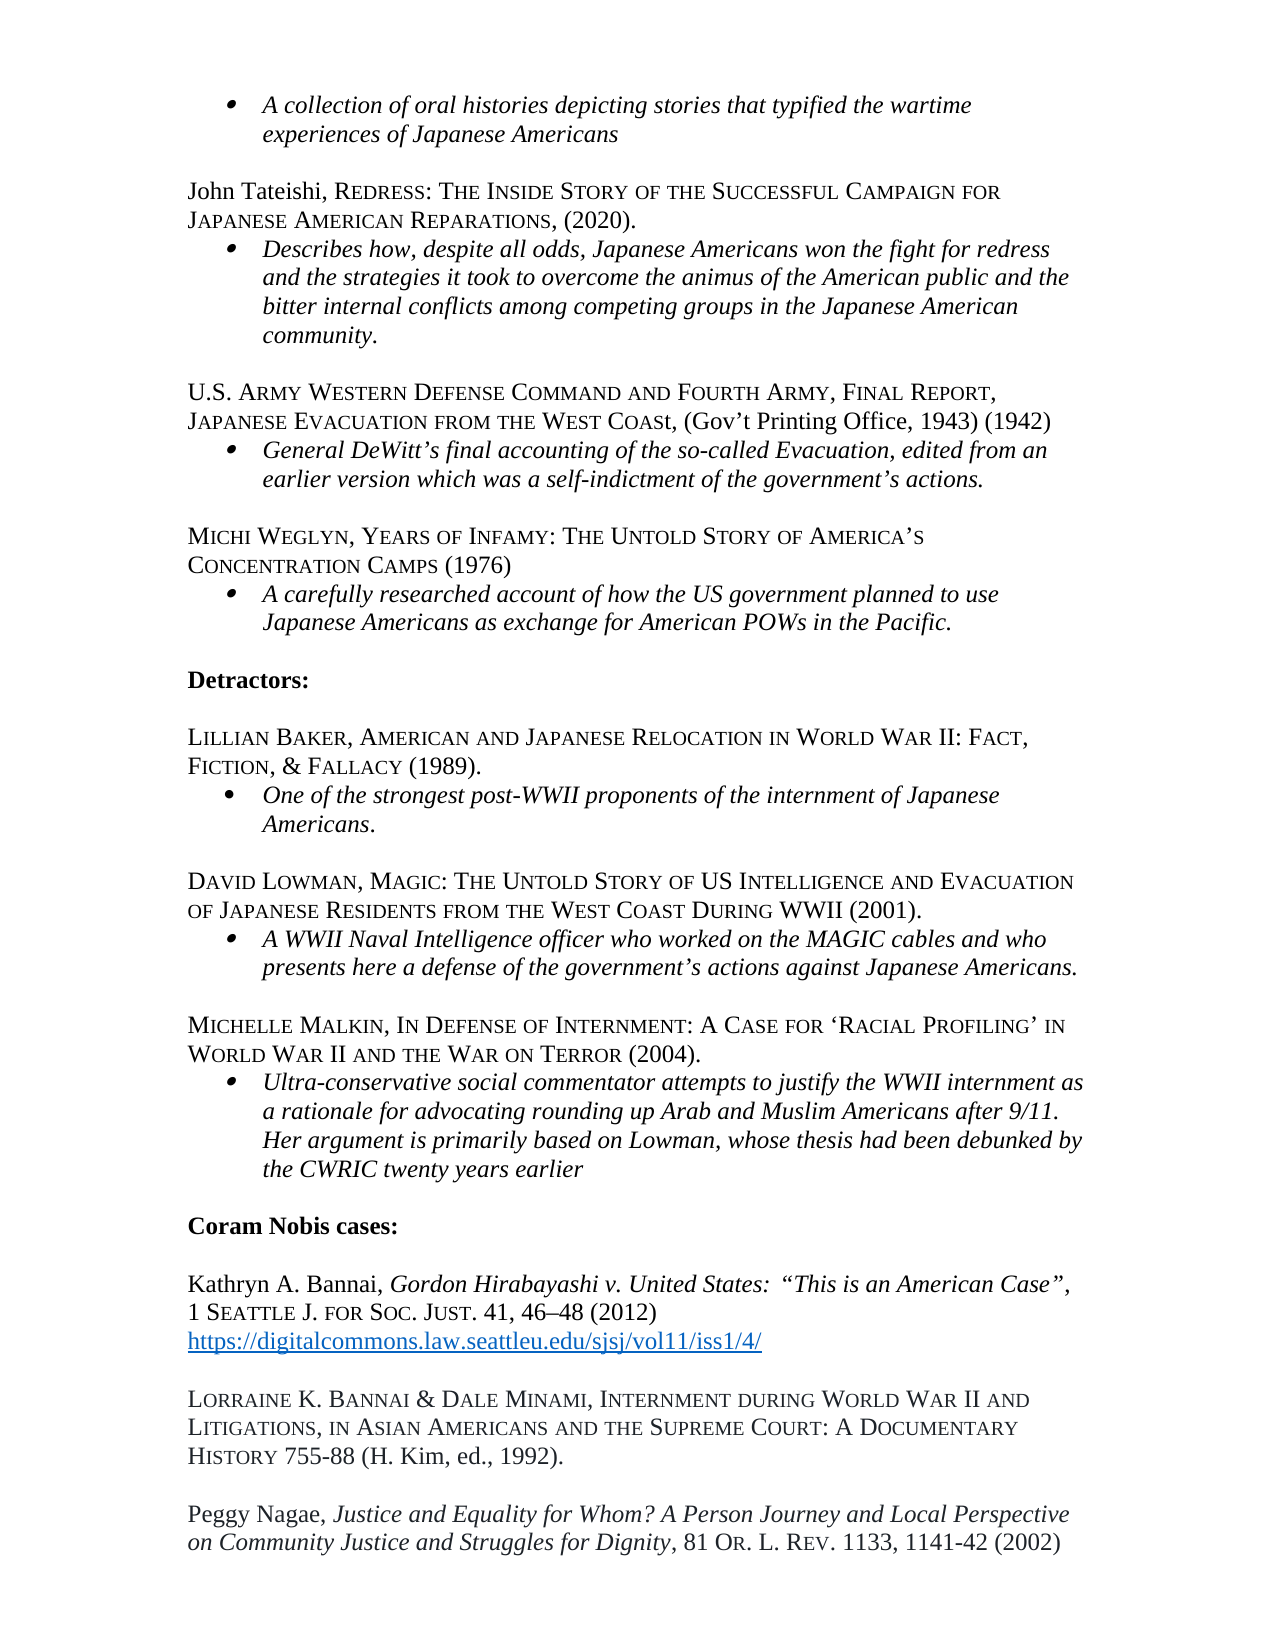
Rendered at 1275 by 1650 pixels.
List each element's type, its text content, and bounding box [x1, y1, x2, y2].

text Lillian Baker, American and Japanese Relocation in World War II: Fact, Fiction, & Fallacy (1989). [187, 722, 1087, 780]
text David Lowman, Magic: The Untold Story of US Intelligence and Evacuation of Japanese Residents from the West Coast During WWII (2001). [187, 866, 1087, 924]
text John Tateishi, Redress: The Inside Story of the Successful Campaign for Japanese American Reparations, (2020). [187, 176, 1087, 234]
text Detractors: [187, 665, 1087, 694]
list A carefully researched account of how the US government planned to use Japanese Americans as exchange for American POWs in the Pacific. [225, 579, 1087, 636]
list A collection of oral histories depicting stories that typified the wartime experiences of Japanese Americans [225, 90, 1087, 147]
text Michelle Malkin, In Defense of Internment: A Case for ‘Racial Profiling’ in World War II and the War on Terror (2004). [187, 1010, 1087, 1067]
list One of the strongest post-WWII proponents of the internment of Japanese Americans. [225, 780, 1087, 837]
list Ultra-conservative social commentator attempts to justify the WWII internment as a rationale for advocating rounding up Arab and Muslim Americans after 9/11. Her argument is primarily based on Lowman, whose thesis had been debunked by the CWRIC twenty years earlier [225, 1067, 1087, 1182]
text U.S. Army Western Defense Command and Fourth Army, Final Report, Japanese Evacuation from the West Coast, (Gov’t Printing Office, 1943) (1942) [187, 377, 1087, 435]
text Michi Weglyn, Years of Infamy: The Untold Story of America’s Concentration Camps (1976) [187, 521, 1087, 579]
text Coram Nobis cases: [187, 1211, 1087, 1240]
text Peggy Nagae, Justice and Equality for Whom? A Person Journey and Local Perspective on Community Justice and Struggles for Dignity, 81 Or. L. Rev. 1133, 1141-42 (2002) [187, 1499, 1087, 1556]
list General DeWitt’s final accounting of the so-called Evacuation, edited from an earlier version which was a self-indictment of the government’s actions. [225, 435, 1087, 492]
list Describes how, despite all odds, Japanese Americans won the fight for redress and the strategies it took to overcome the animus of the American public and the bitter internal conflicts among competing groups in the Japanese American community. [225, 234, 1087, 349]
text Lorraine K. Bannai & Dale Minami, Internment during World War II and Litigations, in Asian Americans and the Supreme Court: A Documentary History 755-88 (H. Kim, ed., 1992). [187, 1384, 1087, 1470]
text Kathryn A. Bannai, Gordon Hirabayashi v. United States: “This is an American Case”, 1 Seattle J. for Soc. Just. 41, 46–48 (2012) https://digitalcommons.law.seattleu.edu/sjsj/vol11/iss1/4/ [187, 1269, 1087, 1355]
list A WWII Naval Intelligence officer who worked on the MAGIC cables and who presents here a defense of the government’s actions against Japanese Americans. [225, 924, 1087, 981]
